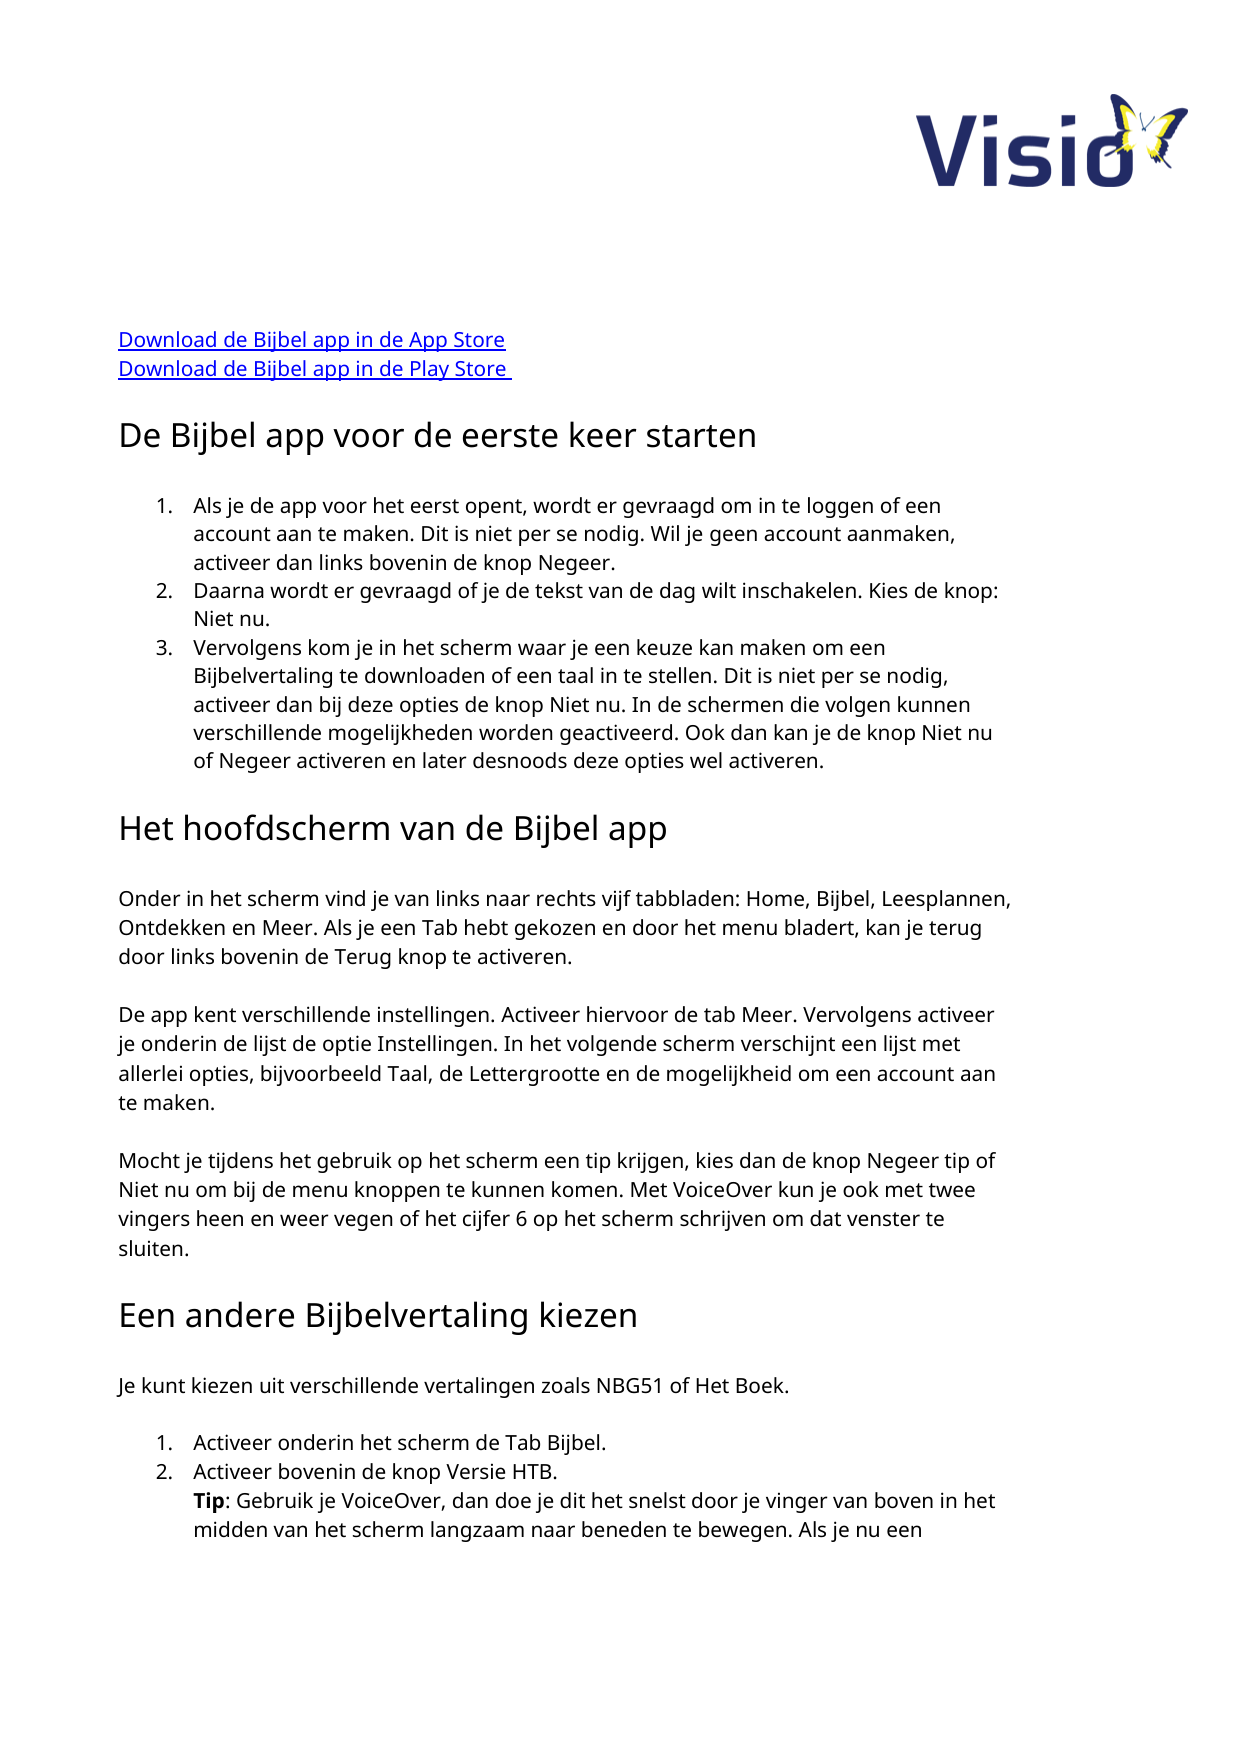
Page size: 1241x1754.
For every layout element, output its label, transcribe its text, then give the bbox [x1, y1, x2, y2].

list Activeer onderin het scherm de Tab Bijbel. [156, 1428, 1016, 1457]
subtitle Een andere Bijbelvertaling kiezen [118, 1291, 1016, 1337]
list Als je de app voor het eerst opent, wordt er gevraagd om in te loggen of een account aan te maken. Dit is niet per se nodig. Wil je geen account aanmaken, activeer dan links bovenin de knop Negeer. [156, 491, 1016, 576]
text Download de Bijbel app in de Play Store [118, 354, 1016, 383]
list Vervolgens kom je in het scherm waar je een keuze kan maken om een Bijbelvertaling te downloaden of een taal in te stellen. Dit is niet per se nodig, activeer dan bij deze opties de knop Niet nu. In de schermen die volgen kunnen verschillende mogelijkheden worden geactiveerd. Ook dan kan je de knop Niet nu of Negeer activeren en later desnoods deze opties wel activeren. [156, 633, 1016, 775]
subtitle Het hoofdscherm van de Bijbel app [118, 804, 1016, 850]
text Download de Bijbel app in de App Store [118, 324, 1016, 354]
text De app kent verschillende instellingen. Activeer hiervoor de tab Meer. Vervolgens activeer je onderin de lijst de optie Instellingen. In het volgende scherm verschijnt een lijst met allerlei opties, bijvoorbeeld Taal, de Lettergrootte en de mogelijkheid om een account aan te maken. [118, 1000, 1016, 1116]
subtitle De Bijbel app voor de eerste keer starten [118, 412, 1016, 457]
text Mocht je tijdens het gebruik op het scherm een tip krijgen, kies dan de knop Negeer tip of Niet nu om bij de menu knoppen te kunnen komen. Met VoiceOver kun je ook met twee vingers heen en weer vegen of het cijfer 6 op het scherm schrijven om dat venster te sluiten. [118, 1146, 1016, 1262]
text Je kunt kiezen uit verschillende vertalingen zoals NBG51 of Het Boek. [118, 1370, 1016, 1399]
list Activeer bovenin de knop Versie HTB. [156, 1457, 1016, 1485]
text Onder in het scherm vind je van links naar rechts vijf tabbladen: Home, Bijbel, Leesplannen, Ontdekken en Meer. Als je een Tab hebt gekozen en door het menu bladert, kan je terug door links bovenin de Terug knop te activeren. [118, 883, 1016, 971]
list Daarna wordt er gevraagd of je de tekst van de dag wilt inschakelen. Kies de knop: Niet nu. [156, 576, 1016, 633]
picture [904, 89, 1199, 190]
